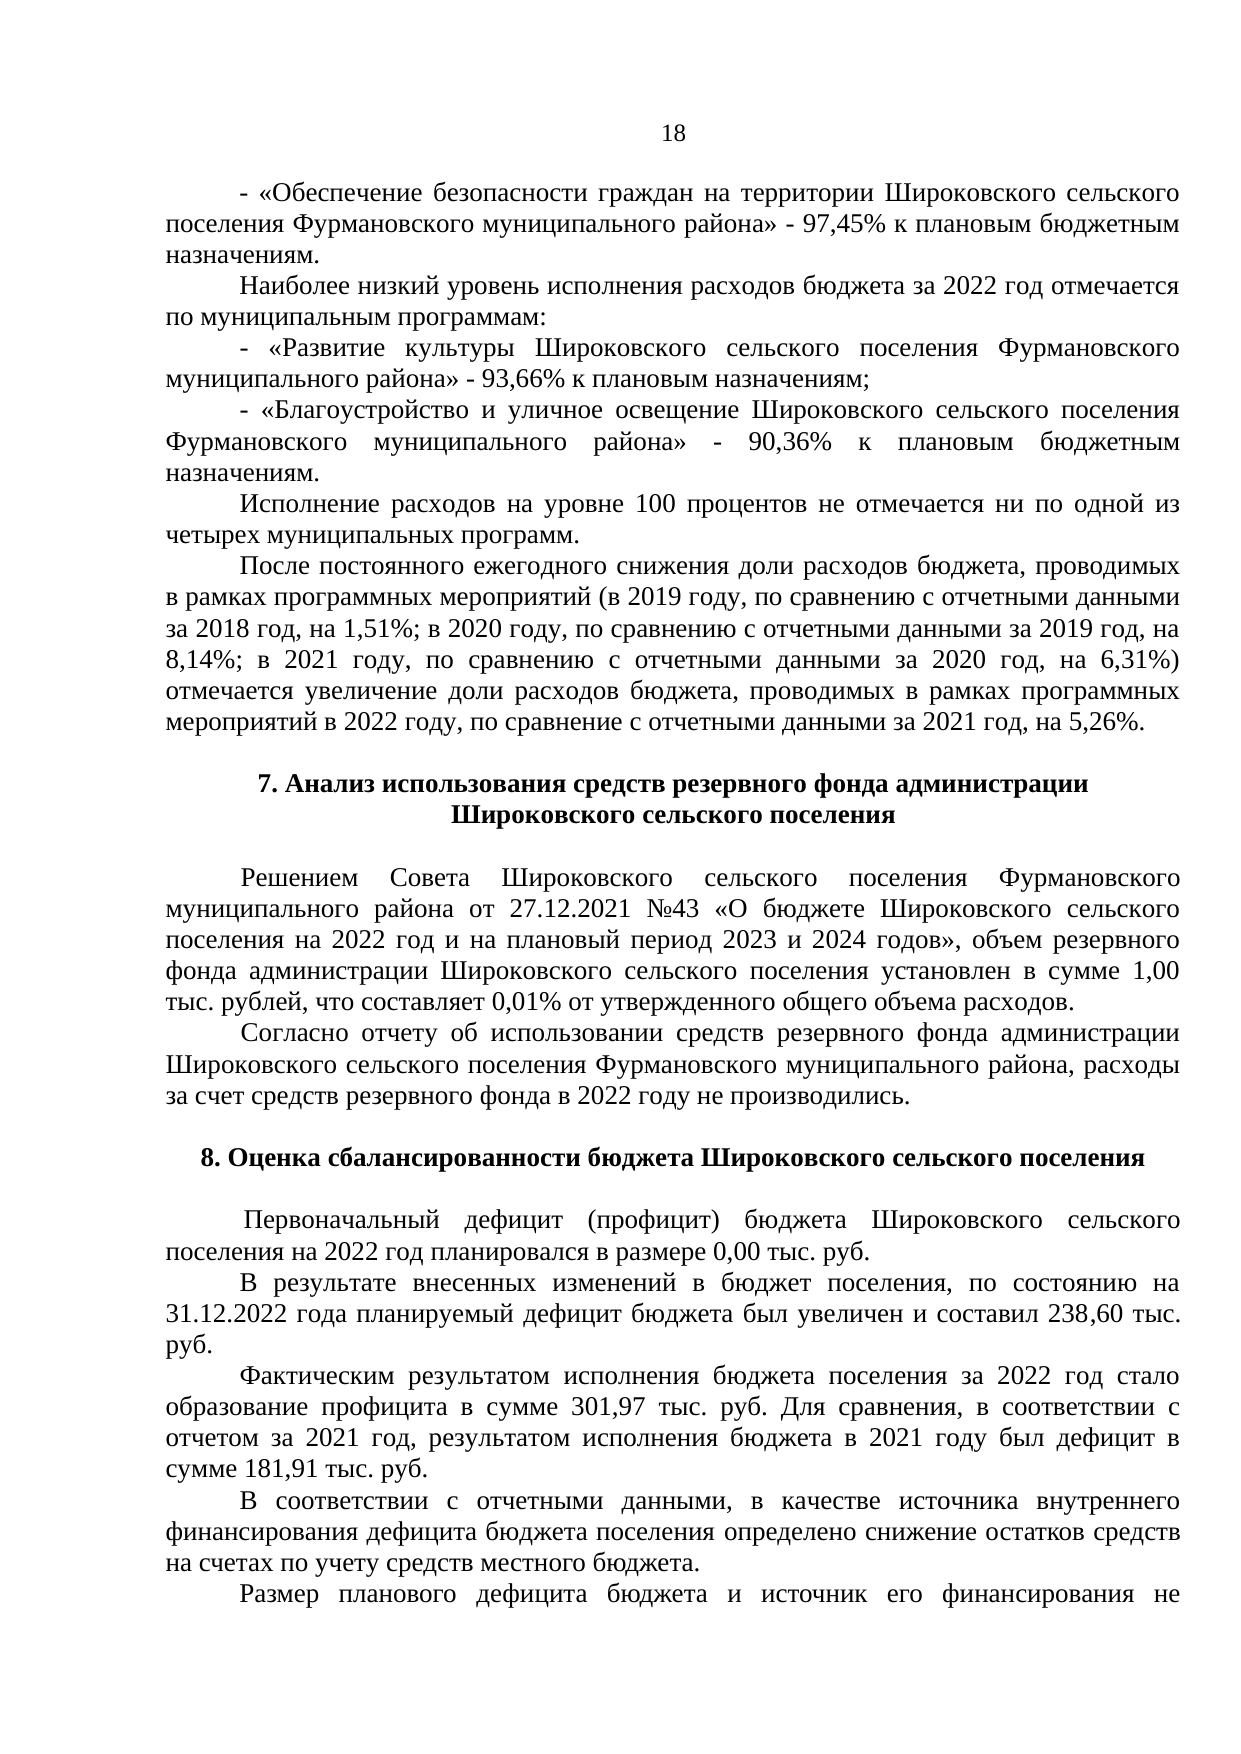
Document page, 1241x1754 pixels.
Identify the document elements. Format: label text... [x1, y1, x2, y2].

text Первоначальный дефицит (профицит) бюджета Широковского сельского поселения на 2022 год планировался в размере 0,00 тыс. руб. [165, 1203, 1181, 1266]
text - «Обеспечение безопасности граждан на территории Широковского сельского поселения Фурмановского муниципального района» - 97,45% к плановым бюджетным назначениям. [165, 176, 1181, 269]
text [165, 1577, 1181, 1608]
text 8. Оценка сбалансированности бюджета Широковского сельского поселения [165, 1141, 1181, 1172]
text Наиболее низкий уровень исполнения расходов бюджета за 2022 год отмечается по муниципальным программам: [165, 269, 1181, 331]
text Согласно отчету об использовании средств резервного фонда администрации Широковского сельского поселения Фурмановского муниципального района, расходы за счет средств резервного фонда в 2022 году не производились. [165, 1017, 1181, 1110]
text Исполнение расходов на уровне 100 процентов не отмечается ни по одной из четырех муниципальных программ. [165, 487, 1181, 549]
text После постоянного ежегодного снижения доли расходов бюджета, проводимых в рамках программных мероприятий (в 2019 году, по сравнению с отчетными данными за 2018 год, на 1,51%; в 2020 году, по сравнению с отчетными данными за 2019 год, на 8,14%; в 2021 году, по сравнению с отчетными данными за 2020 год, на 6,31%) отмечается увеличение доли расходов бюджета, проводимых в рамках программных мероприятий в 2022 году, по сравнение с отчетными данными за 2021 год, на 5,26%. [165, 549, 1181, 736]
text - «Благоустройство и уличное освещение Широковского сельского поселения Фурмановского муниципального района» - 90,36% к плановым бюджетным назначениям. [165, 394, 1181, 487]
text - «Развитие культуры Широковского сельского поселения Фурмановского муниципального района» - 93,66% к плановым назначениям; [165, 331, 1181, 394]
text Решением Совета Широковского сельского поселения Фурмановского муниципального района от 27.12.2021 №43 «О бюджете Широковского сельского поселения на 2022 год и на плановый период 2023 и 2024 годов», объем резервного фонда администрации Широковского сельского поселения установлен в сумме 1,00 тыс. рублей, что составляет 0,01% от утвержденного общего объема расходов. [165, 861, 1181, 1017]
text Фактическим результатом исполнения бюджета поселения за 2022 год стало образование профицита в сумме 301,97 тыс. руб. Для сравнения, в соответствии с отчетом за 2021 год, результатом исполнения бюджета в 2021 году был дефицит в сумме 181,91 тыс. руб. [165, 1359, 1181, 1484]
text В результате внесенных изменений в бюджет поселения, по состоянию на 31.12.2022 года планируемый дефицит бюджета был увеличен и составил 238,60 тыс. руб. [165, 1266, 1181, 1359]
text В соответствии с отчетными данными, в качестве источника внутреннего финансирования дефицита бюджета поселения определено снижение остатков средств на счетах по учету средств местного бюджета. [165, 1484, 1181, 1577]
text 7. Анализ использования средств резервного фонда администрации Широковского сельского поселения [165, 767, 1181, 830]
